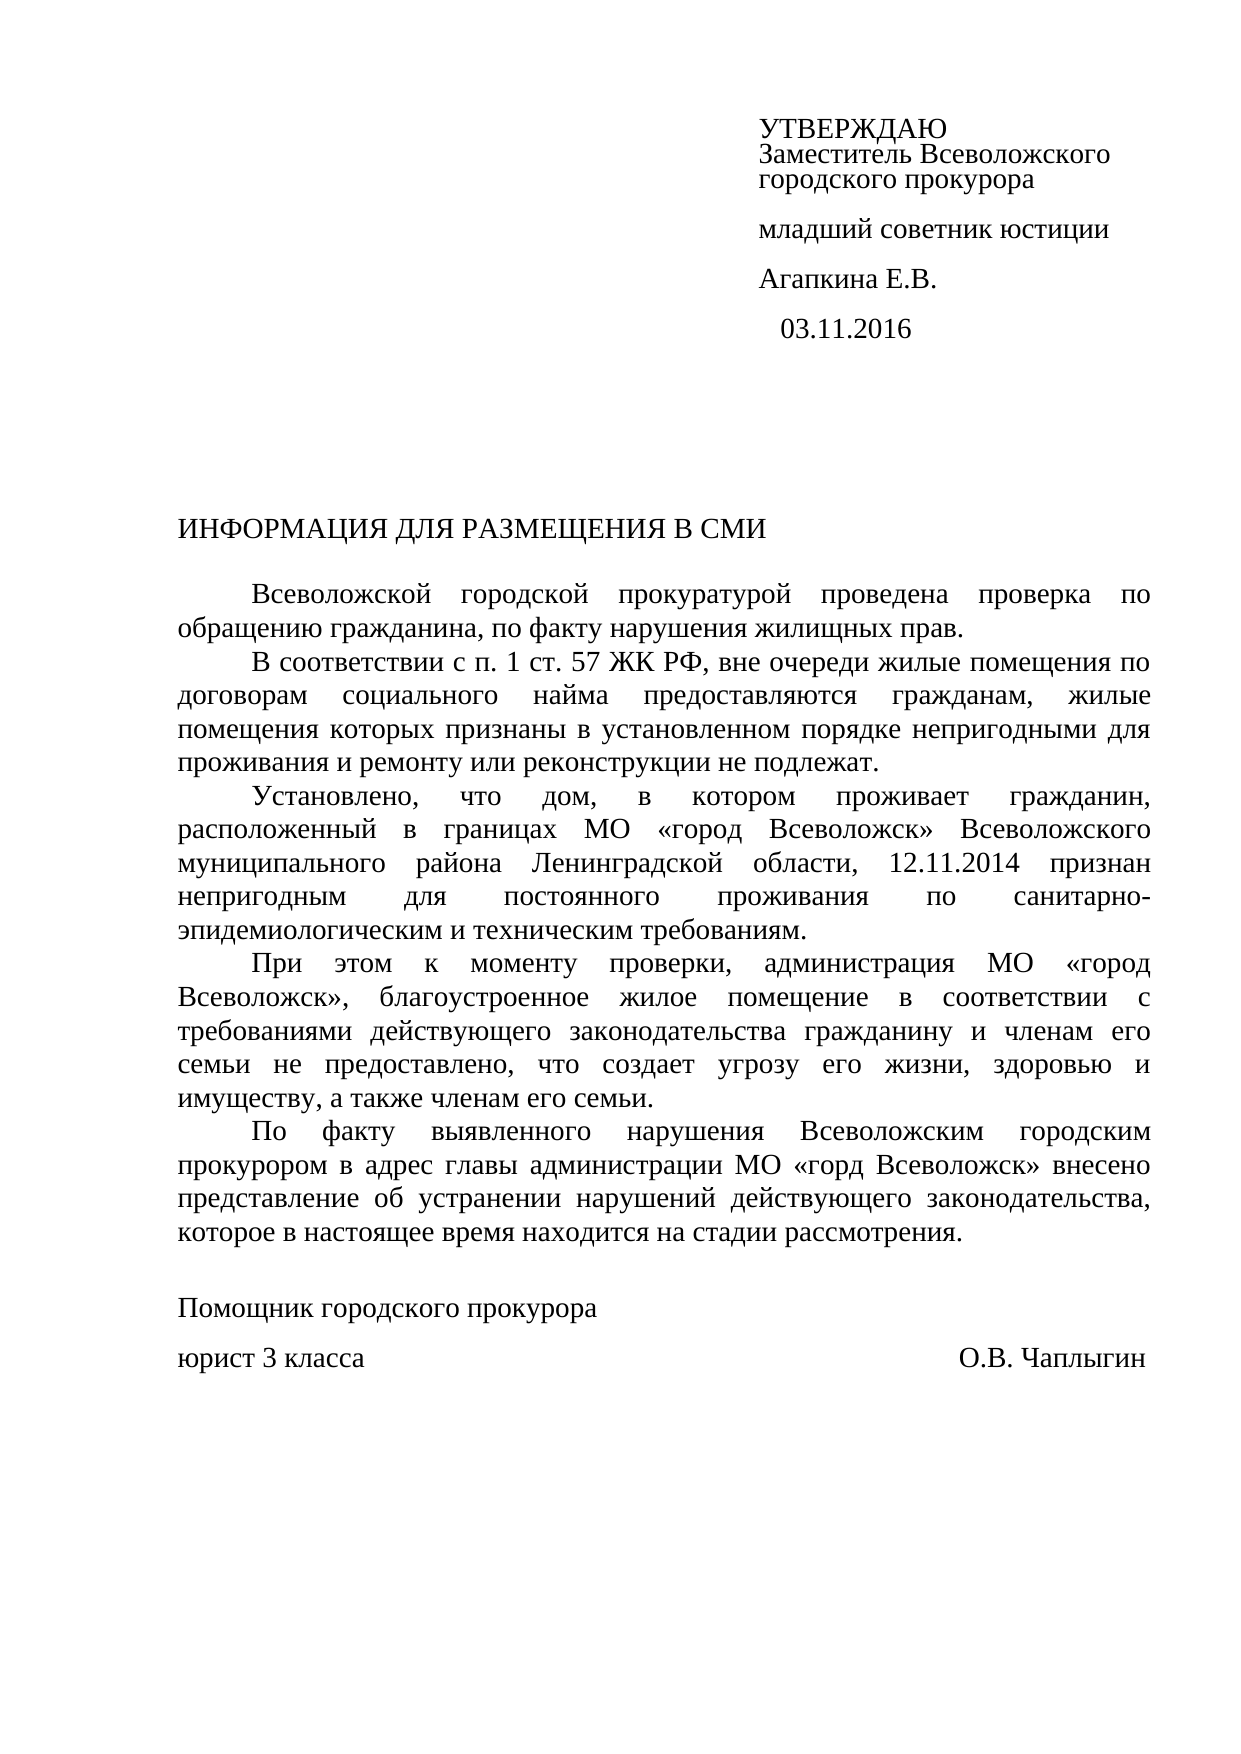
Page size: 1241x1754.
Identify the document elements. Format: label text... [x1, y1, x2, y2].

text юрист 3 класса О.В. Чаплыгин [177, 1347, 1152, 1372]
text младший советник юстиции [758, 218, 1152, 243]
text УТВЕРЖДАЮ [758, 118, 1152, 143]
text Помощник городского прокурора [177, 1297, 1152, 1322]
text Установлено, что дом, в котором проживает гражданин, расположенный в границах МО «город Всеволожск» Всеволожского муниципального района Ленинградской области, 12.11.2014 признан непригодным для постоянного проживания по санитарно-эпидемиологическим и техническим требованиям. [177, 778, 1152, 946]
text ИНФОРМАЦИЯ ДЛЯ РАЗМЕЩЕНИЯ В СМИ [177, 518, 1152, 543]
text По факту выявленного нарушения Всеволожским городским прокурором в адрес главы администрации МО «горд Всеволожск» внесено представление об устранении нарушений действующего законодательства, которое в настоящее время находится на стадии рассмотрения. [177, 1113, 1152, 1247]
text При этом к моменту проверки, администрация МО «город Всеволожск», благоустроенное жилое помещение в соответствии с требованиями действующего законодательства гражданину и членам его семьи не предоставлено, что создает угрозу его жизни, здоровью и имуществу, а также членам его семьи. [177, 946, 1152, 1113]
text Заместитель Всеволожского городского прокурора [758, 143, 1152, 193]
text Всеволожской городской прокуратурой проведена проверка по обращению гражданина, по факту нарушения жилищных прав. [177, 577, 1152, 644]
text Агапкина Е.В. [758, 268, 1152, 293]
text В соответствии с п. 1 ст. 57 ЖК РФ, вне очереди жилые помещения по договорам социального найма предоставляются гражданам, жилые помещения которых признаны в установленном порядке непригодными для проживания и ремонту или реконструкции не подлежат. [177, 644, 1152, 778]
text 03.11.2016 [758, 318, 1152, 343]
